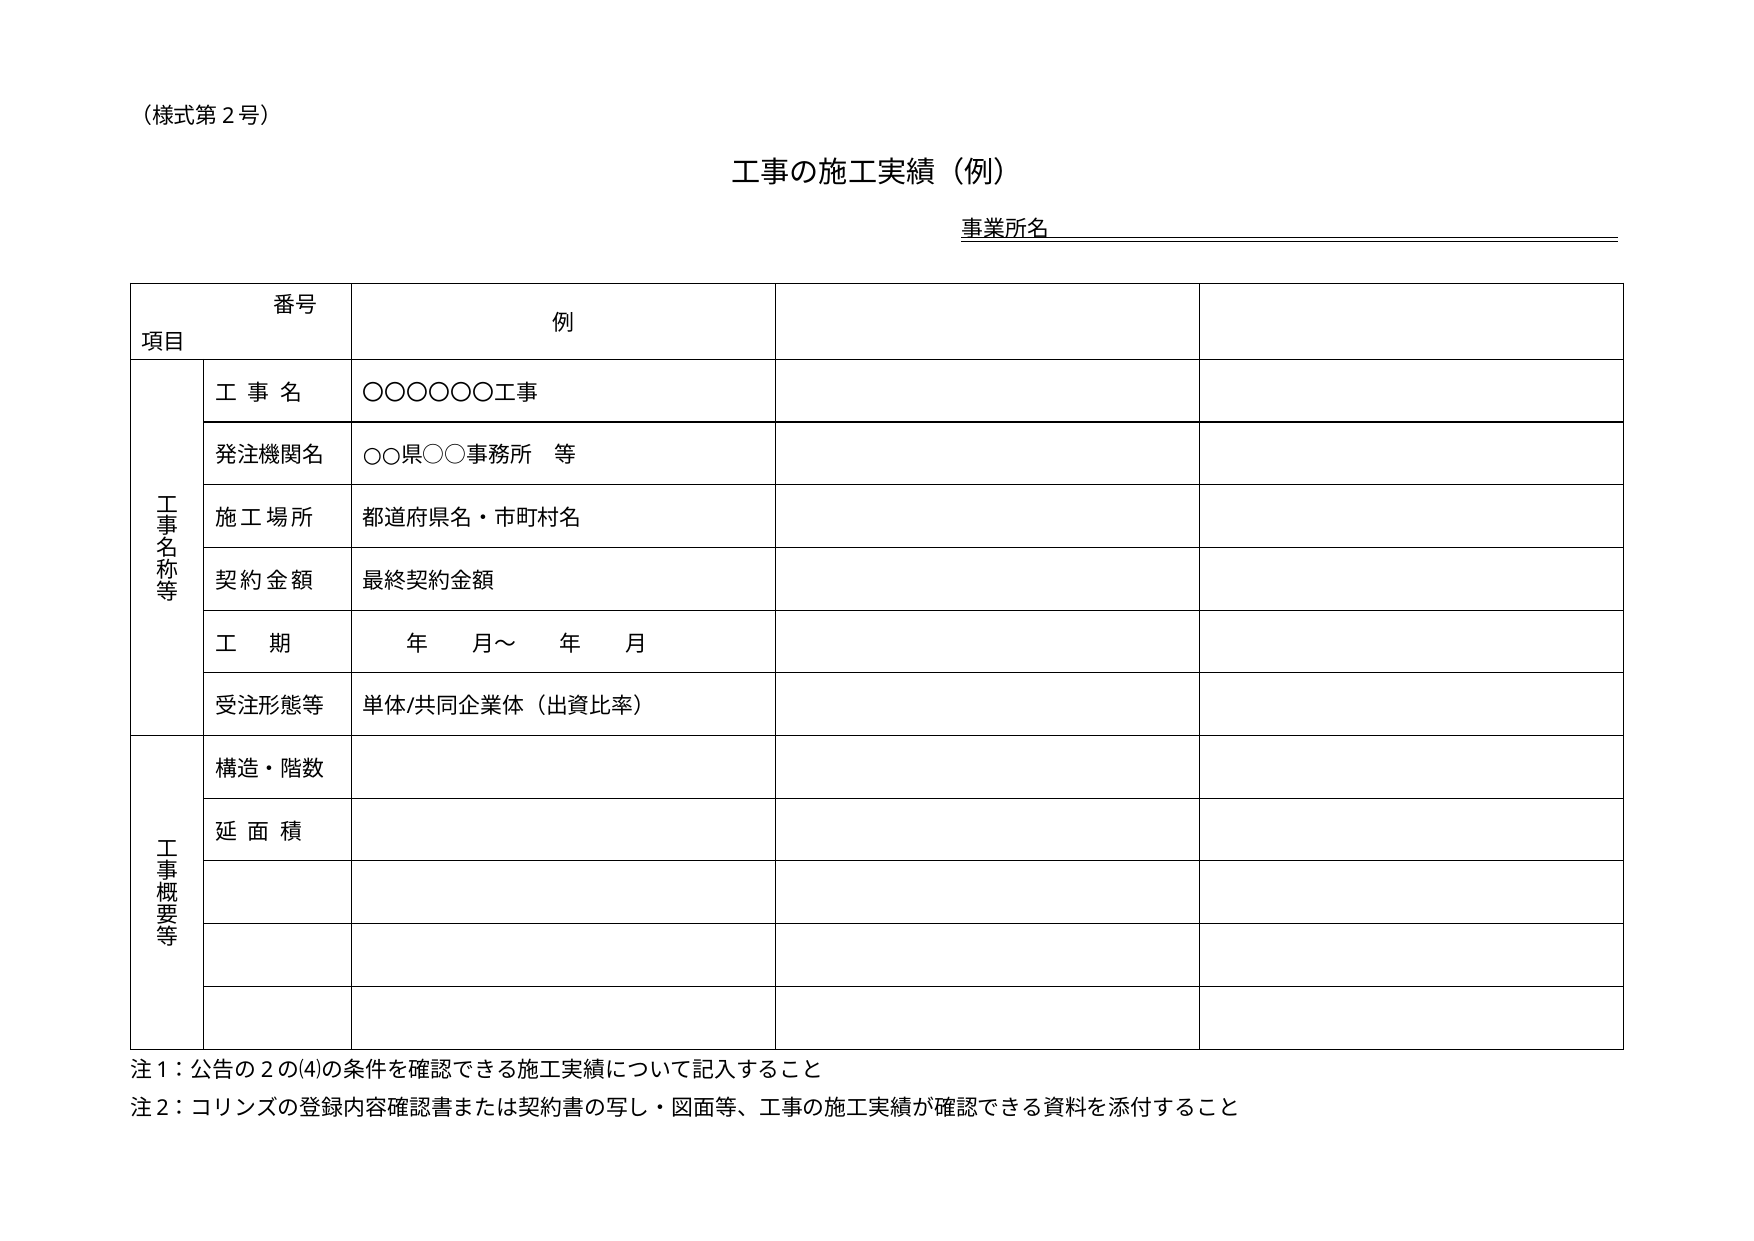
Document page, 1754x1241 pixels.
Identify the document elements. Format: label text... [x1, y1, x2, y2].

text （様式第2号） [130, 95, 1624, 133]
table_cell 単体/共同企業体（出資比率） [352, 673, 775, 735]
table_cell [1200, 736, 1623, 798]
table_cell 工事名 [204, 360, 351, 421]
table_cell 契約金額 [204, 548, 351, 609]
table_cell [352, 799, 775, 860]
table_cell [1200, 924, 1623, 986]
table_cell 発注機関名 [204, 423, 351, 484]
table_cell [1200, 548, 1623, 609]
table_cell [1200, 799, 1623, 860]
table_cell [1200, 861, 1623, 923]
table_cell [776, 485, 1199, 547]
table_cell 工事名称等 [131, 360, 203, 735]
table_cell [352, 736, 775, 798]
table_cell [1200, 485, 1623, 547]
table_cell [1200, 423, 1623, 484]
table_cell [776, 924, 1199, 986]
table_cell [776, 611, 1199, 672]
table_cell ○○県○○事務所 等 [352, 423, 775, 484]
text 事業所名 [130, 208, 1624, 245]
table_cell [776, 548, 1199, 609]
text 注1：公告の2の⑷の条件を確認できる施工実績について記入すること [130, 1050, 1624, 1087]
table_cell 〇〇〇〇〇〇工事 [352, 360, 775, 421]
table_cell [776, 423, 1199, 484]
table_cell [776, 673, 1199, 735]
table_cell 工事概要等 [131, 736, 203, 1048]
table_cell [1200, 673, 1623, 735]
table_cell [776, 736, 1199, 798]
table_cell 都道府県名・市町村名 [352, 485, 775, 547]
text 工事の施工実績（例） [130, 133, 1624, 208]
table_cell 延面積 [204, 799, 351, 860]
table_header [1200, 284, 1623, 359]
table_cell [352, 924, 775, 986]
table_cell [352, 861, 775, 923]
table_cell [352, 987, 775, 1048]
table_cell 構造・階数 [204, 736, 351, 798]
table_cell [204, 987, 351, 1048]
table_cell [776, 360, 1199, 421]
table_cell [776, 987, 1199, 1048]
table_header 例 [352, 284, 775, 359]
table_cell 年 月～ 年 月 [352, 611, 775, 672]
table_cell [1200, 360, 1623, 421]
table_cell [204, 861, 351, 923]
table_cell [1200, 611, 1623, 672]
table_header [776, 284, 1199, 359]
table_cell [204, 924, 351, 986]
table_cell [1200, 987, 1623, 1048]
table_cell 施工場所 [204, 485, 351, 547]
table_cell 工期 [204, 611, 351, 672]
table_cell [776, 799, 1199, 860]
table_cell 受注形態等 [204, 673, 351, 735]
table_cell 最終契約金額 [352, 548, 775, 609]
table_header 番号 項目 [131, 284, 351, 359]
table_cell [776, 861, 1199, 923]
text 注2：コリンズの登録内容確認書または契約書の写し・図面等、工事の施工実績が確認できる資料を添付すること [130, 1087, 1624, 1124]
